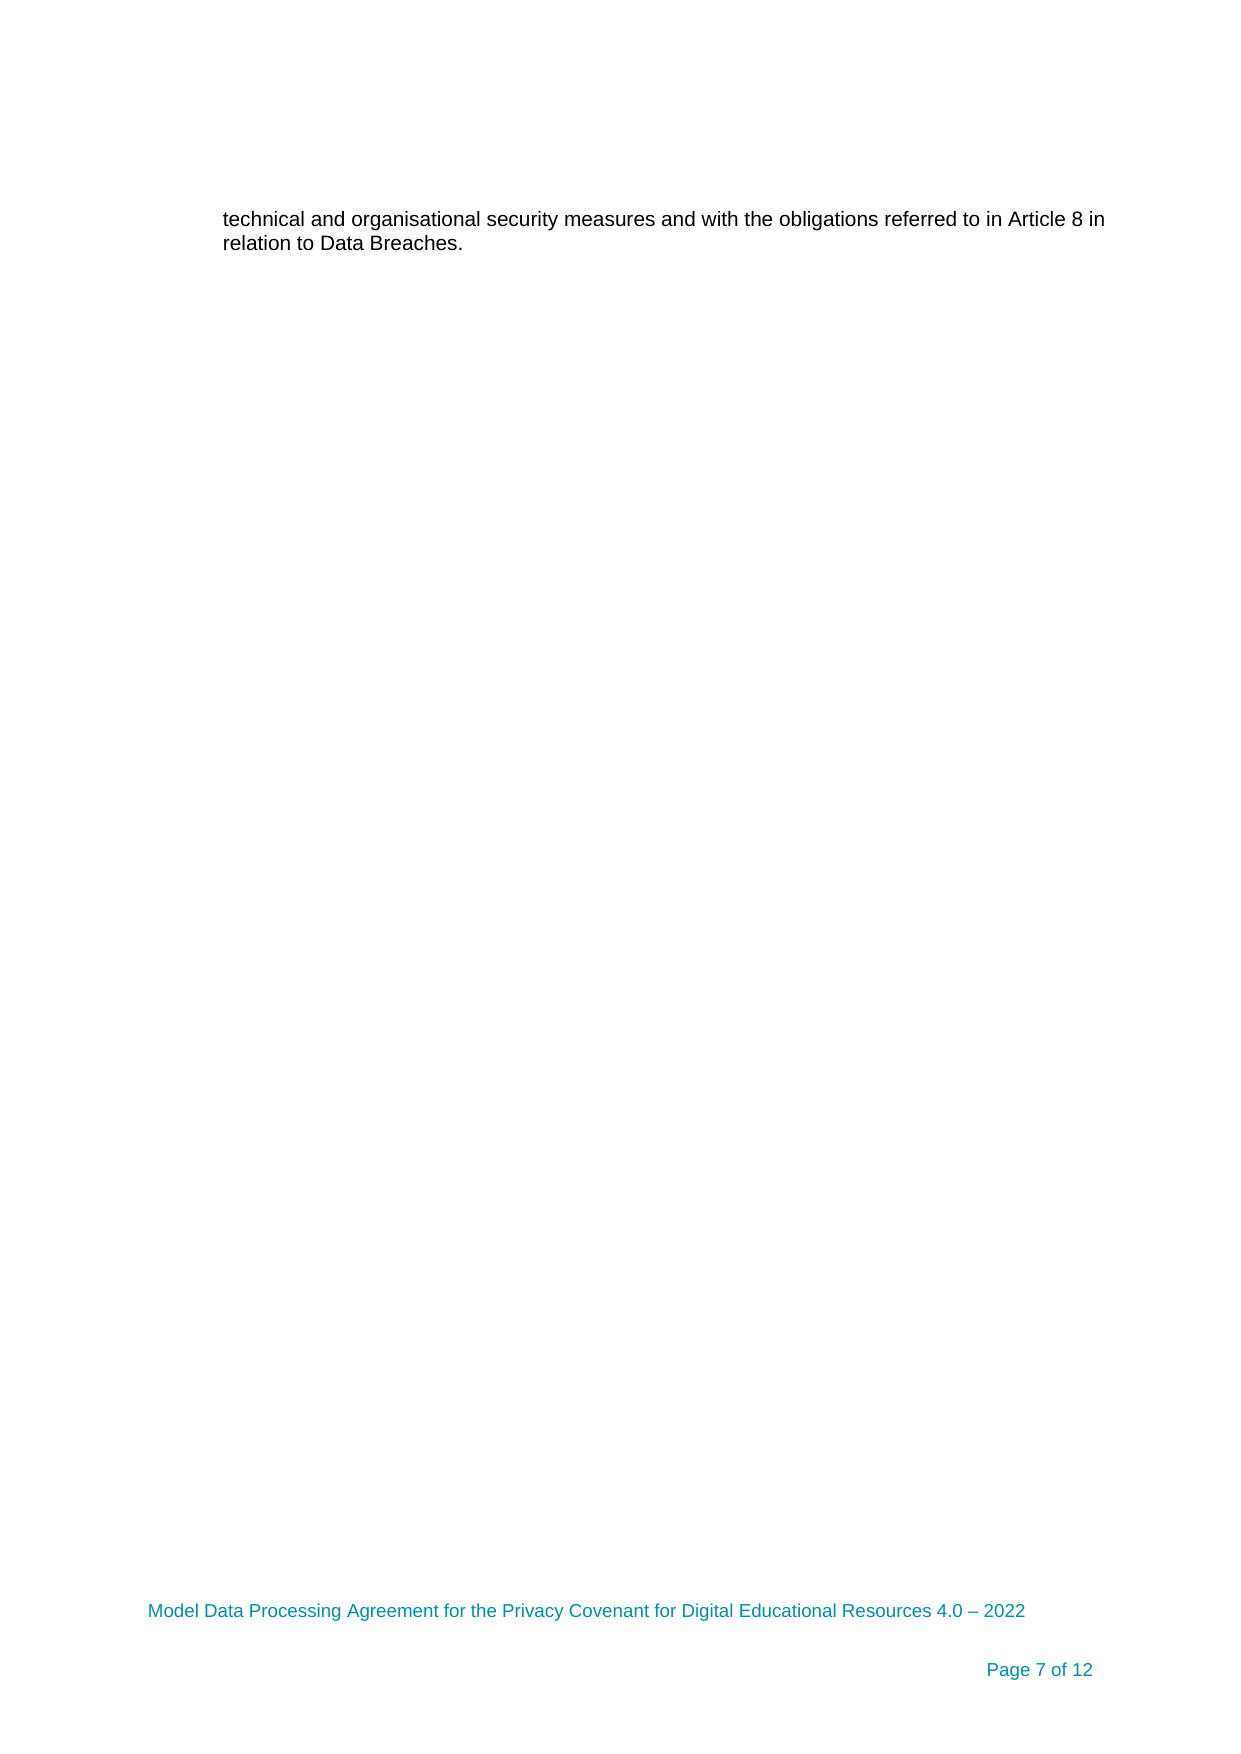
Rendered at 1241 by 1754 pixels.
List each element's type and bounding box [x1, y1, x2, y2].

list [185, 207, 1107, 255]
